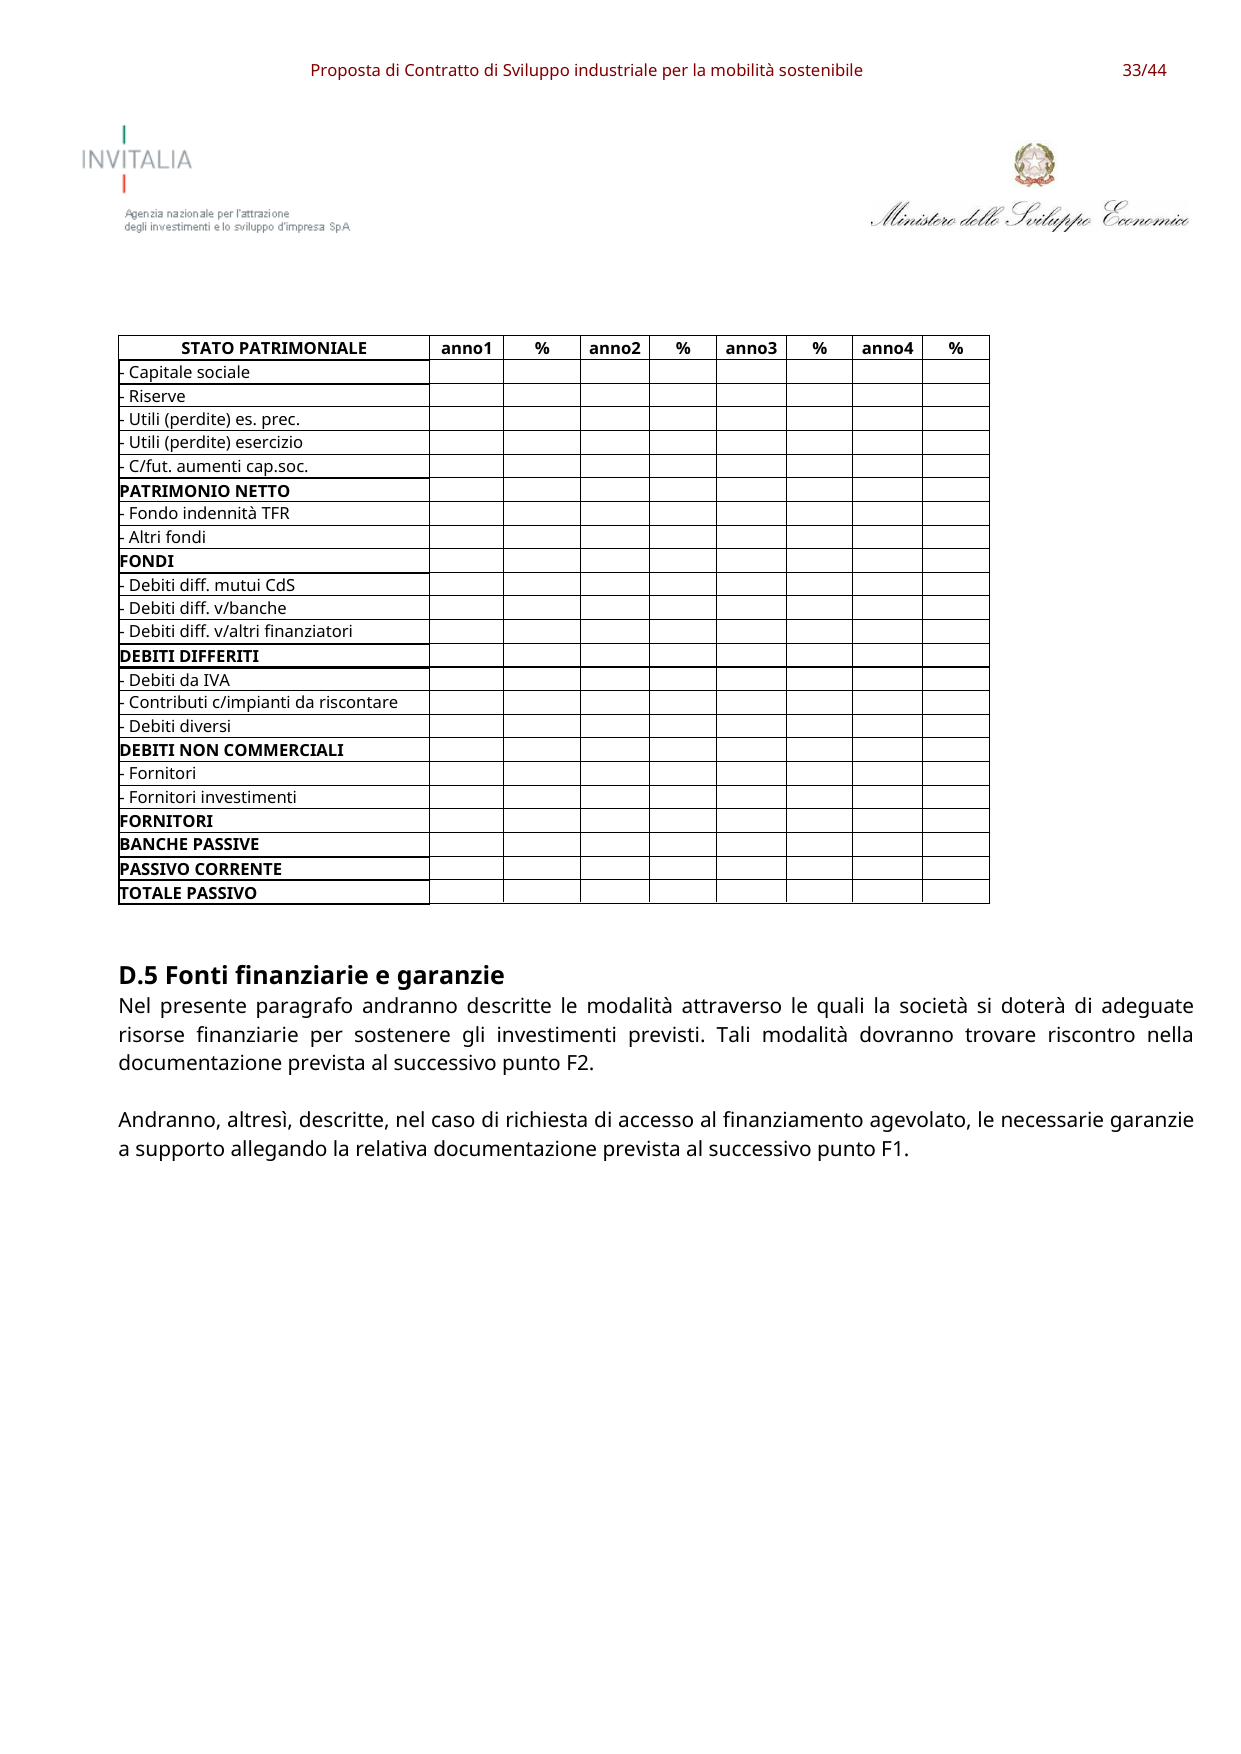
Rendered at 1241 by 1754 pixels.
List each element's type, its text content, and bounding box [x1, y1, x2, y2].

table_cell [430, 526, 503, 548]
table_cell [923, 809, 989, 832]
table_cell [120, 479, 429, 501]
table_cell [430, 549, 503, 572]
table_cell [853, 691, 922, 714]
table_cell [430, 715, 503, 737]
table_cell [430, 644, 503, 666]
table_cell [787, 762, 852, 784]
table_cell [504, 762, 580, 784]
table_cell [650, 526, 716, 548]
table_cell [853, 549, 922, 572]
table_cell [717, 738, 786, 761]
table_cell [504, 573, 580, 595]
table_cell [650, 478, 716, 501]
text D.5 Fonti finanziarie e garanzie [118, 957, 1196, 991]
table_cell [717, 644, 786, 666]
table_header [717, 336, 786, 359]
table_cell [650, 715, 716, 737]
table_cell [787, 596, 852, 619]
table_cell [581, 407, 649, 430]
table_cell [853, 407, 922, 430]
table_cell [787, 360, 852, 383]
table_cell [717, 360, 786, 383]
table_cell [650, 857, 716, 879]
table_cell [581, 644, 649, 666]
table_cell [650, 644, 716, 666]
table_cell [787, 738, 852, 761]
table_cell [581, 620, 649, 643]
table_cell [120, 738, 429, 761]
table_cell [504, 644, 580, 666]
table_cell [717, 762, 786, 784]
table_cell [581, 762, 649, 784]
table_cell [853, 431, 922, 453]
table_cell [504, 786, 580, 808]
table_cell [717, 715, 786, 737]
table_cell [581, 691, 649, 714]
text Andranno, altresì, descritte, nel caso di richiesta di accesso al finanziamento agevolato, le necessarie garanzie a supporto allegando la relativa documentazione prevista al successivo punto F1. [118, 1105, 1196, 1162]
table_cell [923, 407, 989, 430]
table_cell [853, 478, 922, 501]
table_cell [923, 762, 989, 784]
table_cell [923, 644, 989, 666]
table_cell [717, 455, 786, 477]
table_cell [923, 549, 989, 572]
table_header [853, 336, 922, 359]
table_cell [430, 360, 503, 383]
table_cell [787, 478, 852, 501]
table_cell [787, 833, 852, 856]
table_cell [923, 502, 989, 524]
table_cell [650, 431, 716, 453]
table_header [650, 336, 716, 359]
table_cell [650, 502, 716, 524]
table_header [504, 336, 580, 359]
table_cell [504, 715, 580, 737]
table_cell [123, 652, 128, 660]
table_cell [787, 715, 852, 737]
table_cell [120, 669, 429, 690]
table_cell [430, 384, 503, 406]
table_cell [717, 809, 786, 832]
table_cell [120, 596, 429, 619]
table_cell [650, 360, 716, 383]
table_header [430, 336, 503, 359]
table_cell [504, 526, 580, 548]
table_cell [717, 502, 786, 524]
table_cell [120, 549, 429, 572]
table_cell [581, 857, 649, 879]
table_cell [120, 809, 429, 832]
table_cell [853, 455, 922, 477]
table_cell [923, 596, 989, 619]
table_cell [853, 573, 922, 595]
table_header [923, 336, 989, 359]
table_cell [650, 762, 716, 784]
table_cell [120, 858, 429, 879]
text Nel presente paragrafo andranno descritte le modalità attraverso le quali la società si doterà di adeguate risorse finanziarie per sostenere gli investimenti previsti. Tali modalità dovranno trovare riscontro nella documentazione prevista al successivo punto F2. [118, 991, 1196, 1077]
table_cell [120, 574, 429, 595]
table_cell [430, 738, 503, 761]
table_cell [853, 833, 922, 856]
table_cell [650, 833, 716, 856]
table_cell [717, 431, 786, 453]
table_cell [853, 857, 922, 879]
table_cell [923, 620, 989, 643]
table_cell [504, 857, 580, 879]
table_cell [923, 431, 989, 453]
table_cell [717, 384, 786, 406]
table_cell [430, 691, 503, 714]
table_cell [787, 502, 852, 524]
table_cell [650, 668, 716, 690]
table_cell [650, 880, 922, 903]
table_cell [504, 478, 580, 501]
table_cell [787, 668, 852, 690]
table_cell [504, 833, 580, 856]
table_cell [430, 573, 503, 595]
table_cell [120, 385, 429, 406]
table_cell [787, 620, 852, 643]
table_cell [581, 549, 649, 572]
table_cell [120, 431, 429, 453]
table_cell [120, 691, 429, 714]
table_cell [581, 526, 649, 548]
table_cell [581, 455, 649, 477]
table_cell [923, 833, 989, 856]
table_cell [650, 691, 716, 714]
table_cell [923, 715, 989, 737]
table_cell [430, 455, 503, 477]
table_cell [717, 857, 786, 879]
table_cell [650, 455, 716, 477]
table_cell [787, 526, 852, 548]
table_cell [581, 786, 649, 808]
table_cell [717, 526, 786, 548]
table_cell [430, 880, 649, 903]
picture [59, 104, 362, 245]
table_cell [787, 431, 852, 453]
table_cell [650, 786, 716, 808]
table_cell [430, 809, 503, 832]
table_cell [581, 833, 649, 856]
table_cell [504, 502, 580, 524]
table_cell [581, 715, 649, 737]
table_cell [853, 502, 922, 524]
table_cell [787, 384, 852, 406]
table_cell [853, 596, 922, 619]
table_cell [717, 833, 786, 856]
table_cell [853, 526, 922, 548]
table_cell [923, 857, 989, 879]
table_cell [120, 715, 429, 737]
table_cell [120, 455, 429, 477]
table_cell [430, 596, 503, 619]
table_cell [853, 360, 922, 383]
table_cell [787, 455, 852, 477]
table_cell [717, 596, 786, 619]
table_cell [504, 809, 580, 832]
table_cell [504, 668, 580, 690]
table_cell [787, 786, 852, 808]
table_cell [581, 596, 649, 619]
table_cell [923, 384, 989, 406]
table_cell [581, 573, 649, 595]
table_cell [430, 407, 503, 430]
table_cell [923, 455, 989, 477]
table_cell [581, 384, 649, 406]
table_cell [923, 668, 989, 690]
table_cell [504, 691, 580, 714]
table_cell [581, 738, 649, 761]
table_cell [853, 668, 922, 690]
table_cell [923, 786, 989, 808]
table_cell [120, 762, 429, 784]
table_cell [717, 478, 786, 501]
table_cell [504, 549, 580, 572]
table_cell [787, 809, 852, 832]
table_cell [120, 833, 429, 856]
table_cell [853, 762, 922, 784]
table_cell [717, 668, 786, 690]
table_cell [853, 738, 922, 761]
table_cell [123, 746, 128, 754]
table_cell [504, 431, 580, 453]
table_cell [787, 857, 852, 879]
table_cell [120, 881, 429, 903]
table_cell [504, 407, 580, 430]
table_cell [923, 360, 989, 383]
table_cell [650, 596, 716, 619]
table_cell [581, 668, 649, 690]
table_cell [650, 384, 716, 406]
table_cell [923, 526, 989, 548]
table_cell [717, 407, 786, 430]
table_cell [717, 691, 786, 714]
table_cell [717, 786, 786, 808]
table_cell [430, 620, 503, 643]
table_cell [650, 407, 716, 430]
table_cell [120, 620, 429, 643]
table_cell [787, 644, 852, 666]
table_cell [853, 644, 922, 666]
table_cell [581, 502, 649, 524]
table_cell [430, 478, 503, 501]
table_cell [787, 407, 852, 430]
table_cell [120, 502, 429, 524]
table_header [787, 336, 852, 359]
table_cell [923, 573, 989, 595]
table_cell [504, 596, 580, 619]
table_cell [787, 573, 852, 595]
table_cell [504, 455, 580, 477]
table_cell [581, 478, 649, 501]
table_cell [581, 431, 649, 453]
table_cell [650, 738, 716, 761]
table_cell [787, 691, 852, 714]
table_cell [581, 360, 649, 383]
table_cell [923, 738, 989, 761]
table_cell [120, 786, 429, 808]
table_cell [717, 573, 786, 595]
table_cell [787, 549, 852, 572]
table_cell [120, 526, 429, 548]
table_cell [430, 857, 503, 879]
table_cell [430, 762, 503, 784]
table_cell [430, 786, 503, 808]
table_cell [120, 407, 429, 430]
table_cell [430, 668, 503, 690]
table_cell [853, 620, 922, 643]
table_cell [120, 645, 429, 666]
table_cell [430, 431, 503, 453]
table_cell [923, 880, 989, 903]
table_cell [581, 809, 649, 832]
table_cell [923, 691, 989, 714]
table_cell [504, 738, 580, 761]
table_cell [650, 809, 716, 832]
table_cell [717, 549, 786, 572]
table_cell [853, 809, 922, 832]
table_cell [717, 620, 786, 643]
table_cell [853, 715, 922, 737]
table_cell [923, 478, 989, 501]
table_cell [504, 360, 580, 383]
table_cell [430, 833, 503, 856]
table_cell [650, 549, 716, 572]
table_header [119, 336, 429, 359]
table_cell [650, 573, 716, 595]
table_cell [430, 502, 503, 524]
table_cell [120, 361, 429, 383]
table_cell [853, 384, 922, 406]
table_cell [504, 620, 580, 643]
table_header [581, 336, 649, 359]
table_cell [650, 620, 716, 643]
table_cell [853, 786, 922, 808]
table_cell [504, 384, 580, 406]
